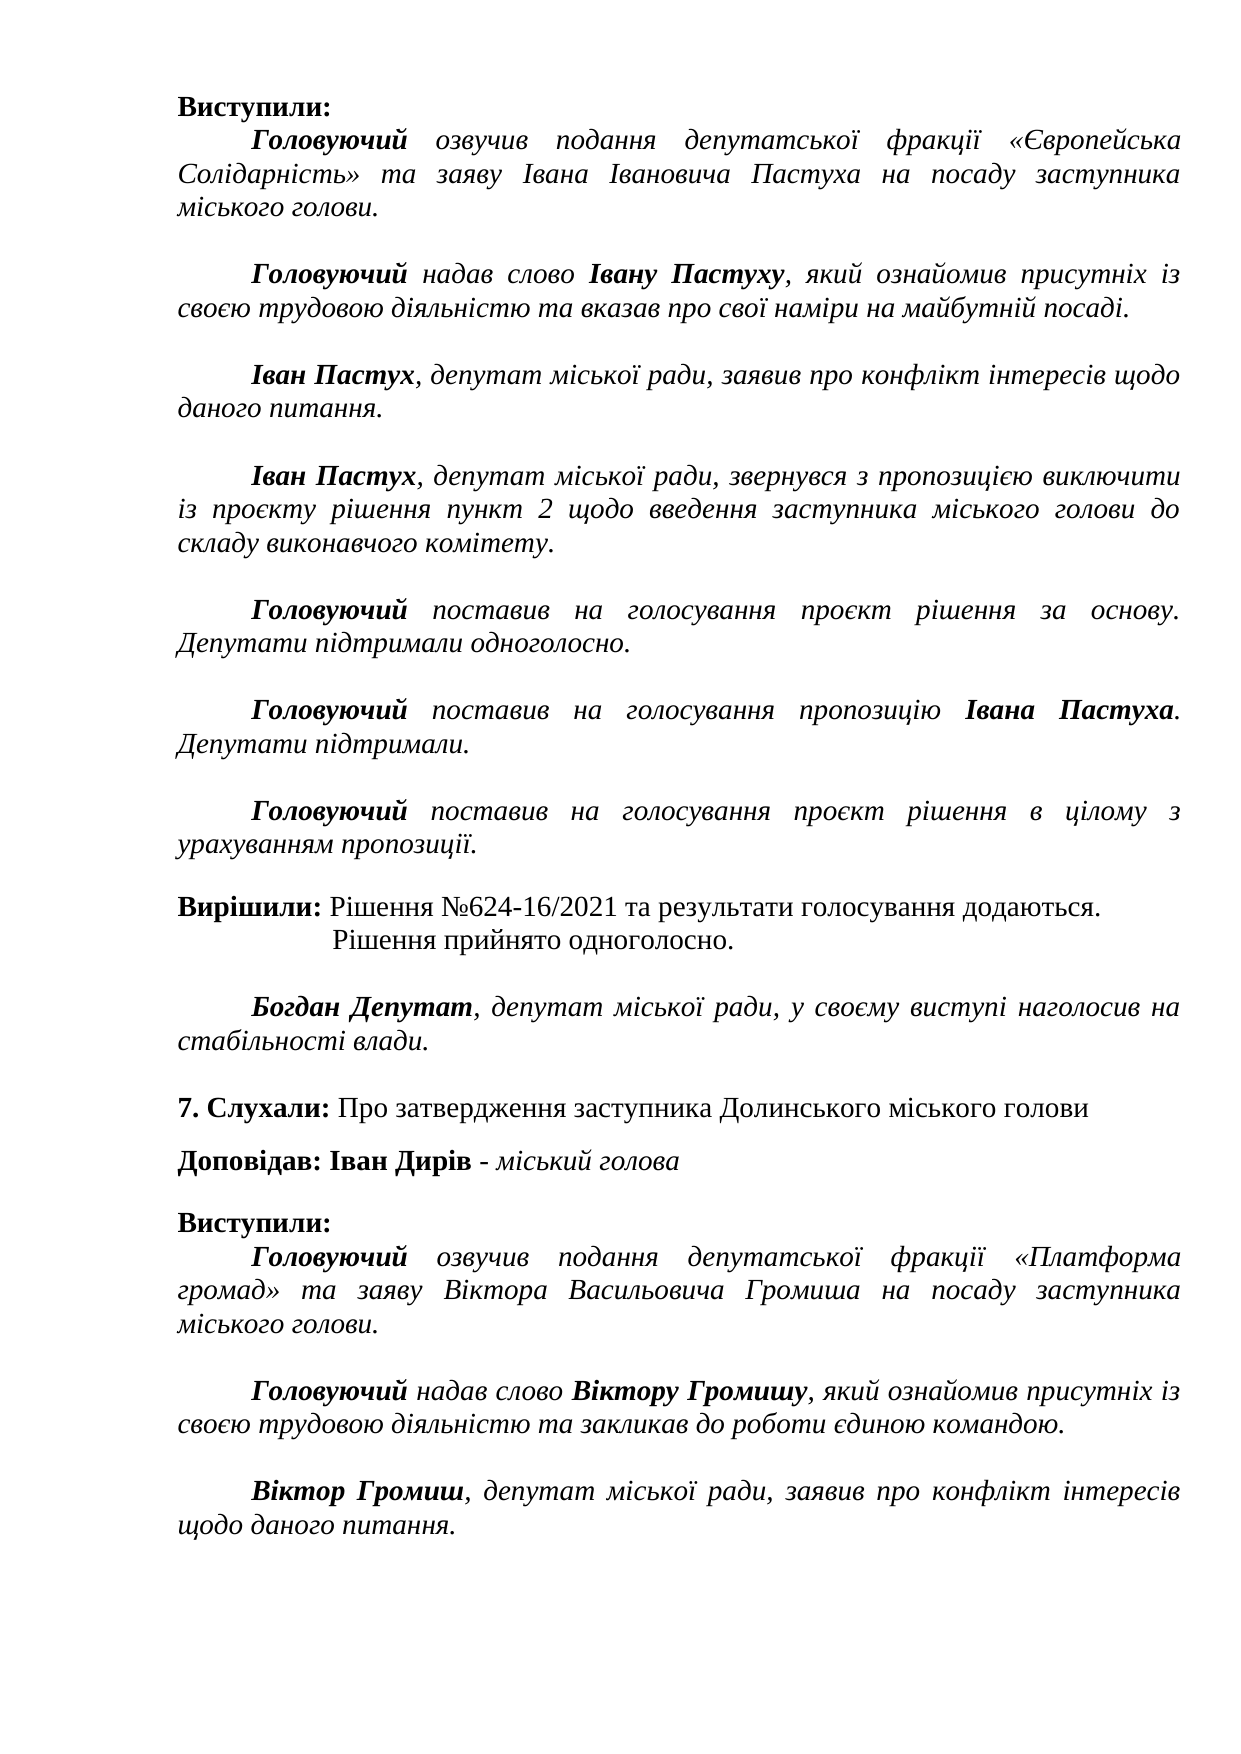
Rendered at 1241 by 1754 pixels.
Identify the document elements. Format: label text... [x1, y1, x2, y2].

text Головуючий поставив на голосування проєкт рішення в цілому з урахуванням пропозиції. [177, 793, 1181, 860]
text Головуючий поставив на голосування пропозицію Івана Пастуха. Депутати підтримали. [177, 692, 1181, 759]
text Головуючий озвучив подання депутатської фракції «Платформа громад» та заяву Віктора Васильовича Громиша на посаду заступника міського голови. [177, 1239, 1181, 1339]
text Вирішили: Рішення №624-16/2021 та результати голосування додаються. [177, 889, 1181, 922]
text Доповідав: Іван Дирів - міський голова [177, 1143, 1181, 1176]
list Головуючий надав слово Івану Пастуху, який ознайомив присутніх із своєю трудовою діяльністю та вказав про свої наміри на майбутній посаді. [177, 256, 1181, 323]
text Рішення прийнято одноголосно. [177, 922, 1181, 956]
text 7. Слухали: Про затвердження заступника Долинського міського голови [177, 1090, 1181, 1124]
text Іван Пастух, депутат міської ради, заявив про конфлікт інтересів щодо даного питання. [177, 357, 1181, 424]
list Іван Пастух, депутат міської ради, звернувся з пропозицією виключити із проєкту рішення пункт 2 щодо введення заступника міського голови до складу виконавчого комітету. [177, 458, 1181, 558]
text Виступили: [177, 89, 1181, 122]
list Головуючий надав слово Віктору Громишу, який ознайомив присутніх із своєю трудовою діяльністю та закликав до роботи єдиною командою. [177, 1373, 1181, 1440]
text Головуючий поставив на голосування проєкт рішення за основу. Депутати підтримали одноголосно. [177, 592, 1181, 659]
text Богдан Депутат, депутат міської ради, у своєму виступі наголосив на стабільності влади. [177, 989, 1181, 1057]
text Головуючий озвучив подання депутатської фракції «Європейська Солідарність» та заяву Івана Івановича Пастуха на посаду заступника міського голови. [177, 122, 1181, 223]
text Виступили: [177, 1205, 1181, 1239]
text Віктор Громиш, депутат міської ради, заявив про конфлікт інтересів щодо даного питання. [177, 1473, 1181, 1541]
